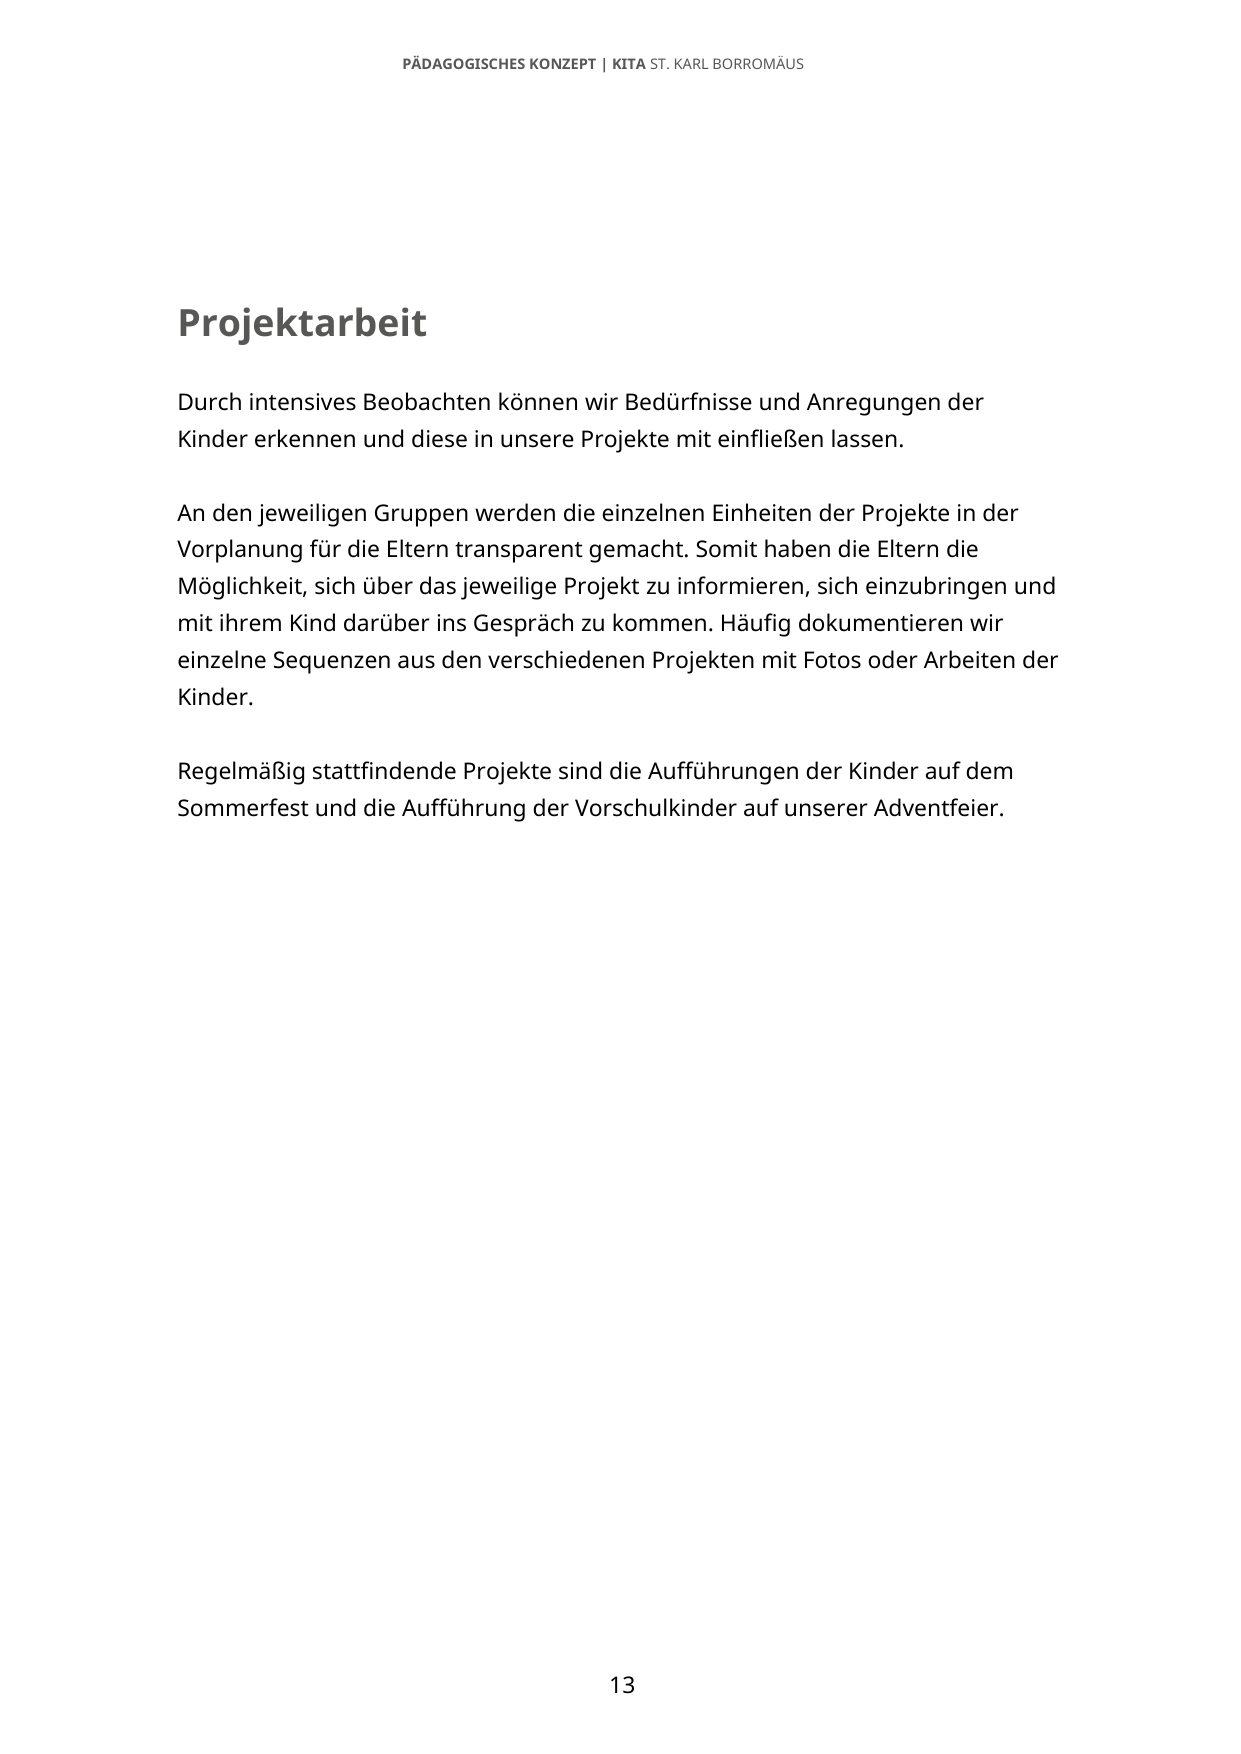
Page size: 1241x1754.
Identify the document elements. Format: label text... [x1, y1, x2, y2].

text Regelmäßig stattfindende Projekte sind die Aufführungen der Kinder auf dem Sommerfest und die Aufführung der Vorschulkinder auf unserer Adventfeier. [177, 755, 1056, 823]
subtitle Projektarbeit [177, 296, 1111, 347]
text Durch intensives Beobachten können wir Bedürfnisse und Anregungen der Kinder erkennen und diese in unsere Projekte mit einfließen lassen. [177, 386, 1056, 454]
text An den jeweiligen Gruppen werden die einzelnen Einheiten der Projekte in der Vorplanung für die Eltern transparent gemacht. Somit haben die Eltern die Möglichkeit, sich über das jeweilige Projekt zu informieren, sich einzubringen und mit ihrem Kind darüber ins Gespräch zu kommen. Häufig dokumentieren wir einzelne Sequenzen aus den verschiedenen Projekten mit Fotos oder Arbeiten der Kinder. [177, 497, 1061, 712]
